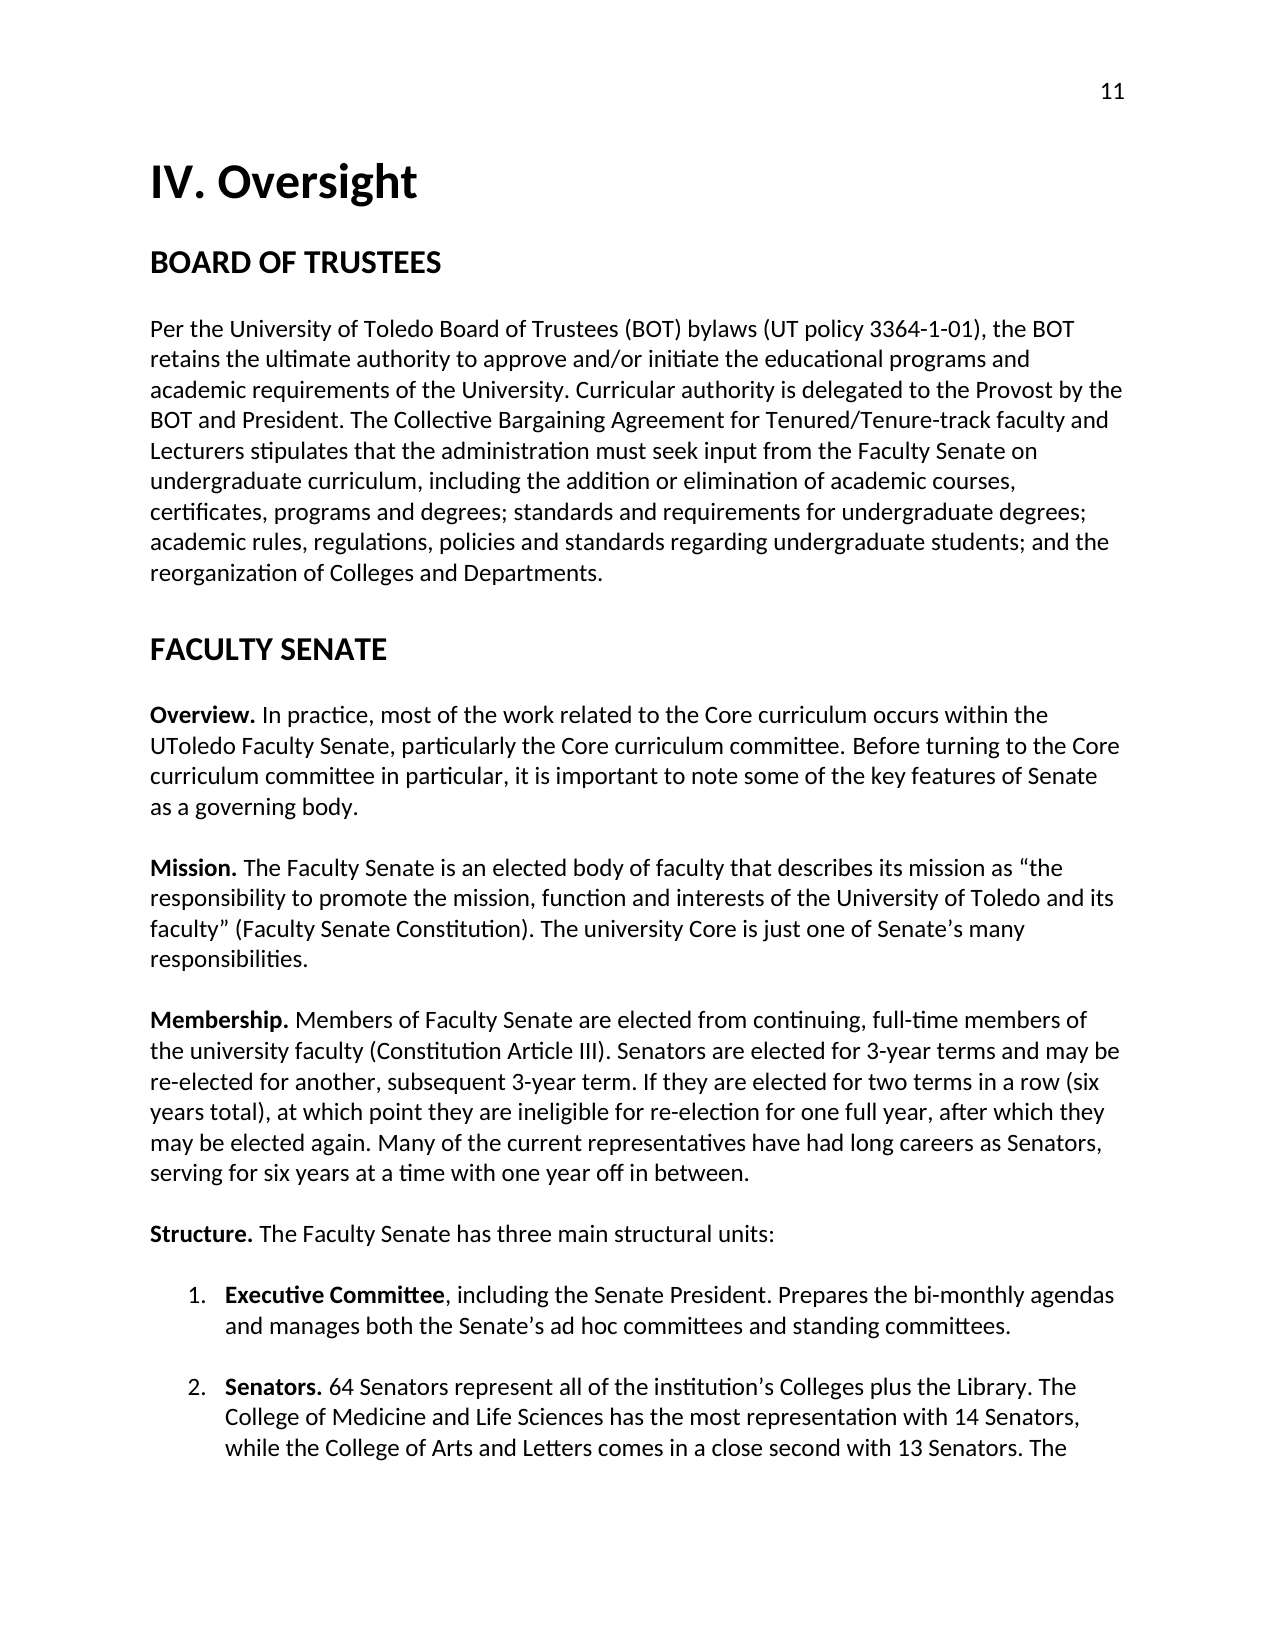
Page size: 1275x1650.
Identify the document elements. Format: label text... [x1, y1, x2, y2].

text Mission. The Faculty Senate is an elected body of faculty that describes its mission as “the responsibility to promote the mission, function and interests of the University of Toledo and its faculty” (Faculty Senate Constitution). The university Core is just one of Senate’s many responsibilities. [150, 852, 1125, 974]
text IV. Oversight [150, 150, 1125, 211]
text Per the University of Toledo Board of Trustees (BOT) bylaws (UT policy 3364-1-01), the BOT retains the ultimate authority to approve and/or initiate the educational programs and academic requirements of the University. Curricular authority is delegated to the Provost by the BOT and President. The Collective Bargaining Agreement for Tenured/Tenure-track faculty and Lecturers stipulates that the administration must seek input from the Faculty Senate on undergraduate curriculum, including the addition or elimination of academic courses, certificates, programs and degrees; standards and requirements for undergraduate degrees; academic rules, regulations, policies and standards regarding undergraduate students; and the reorganization of Colleges and Departments. [150, 313, 1125, 587]
text Overview. In practice, most of the work related to the Core curriculum occurs within the UToledo Faculty Senate, particularly the Core curriculum committee. Before turning to the Core curriculum committee in particular, it is important to note some of the key features of Senate as a governing body. [150, 699, 1125, 822]
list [187, 1371, 1125, 1462]
list Executive Committee, including the Senate President. Prepares the bi-monthly agendas and manages both the Senate’s ad hoc committees and standing committees. [187, 1279, 1125, 1340]
text FACULTY SENATE [150, 628, 1125, 669]
text Structure. The Faculty Senate has three main structural units: [150, 1218, 1125, 1249]
text Membership. Members of Faculty Senate are elected from continuing, full-time members of the university faculty (Constitution Article III). Senators are elected for 3-year terms and may be re-elected for another, subsequent 3-year term. If they are elected for two terms in a row (six years total), at which point they are ineligible for re-election for one full year, after which they may be elected again. Many of the current representatives have had long careers as Senators, serving for six years at a time with one year off in between. [150, 1005, 1125, 1188]
text BOARD OF TRUSTEES [150, 242, 1125, 282]
